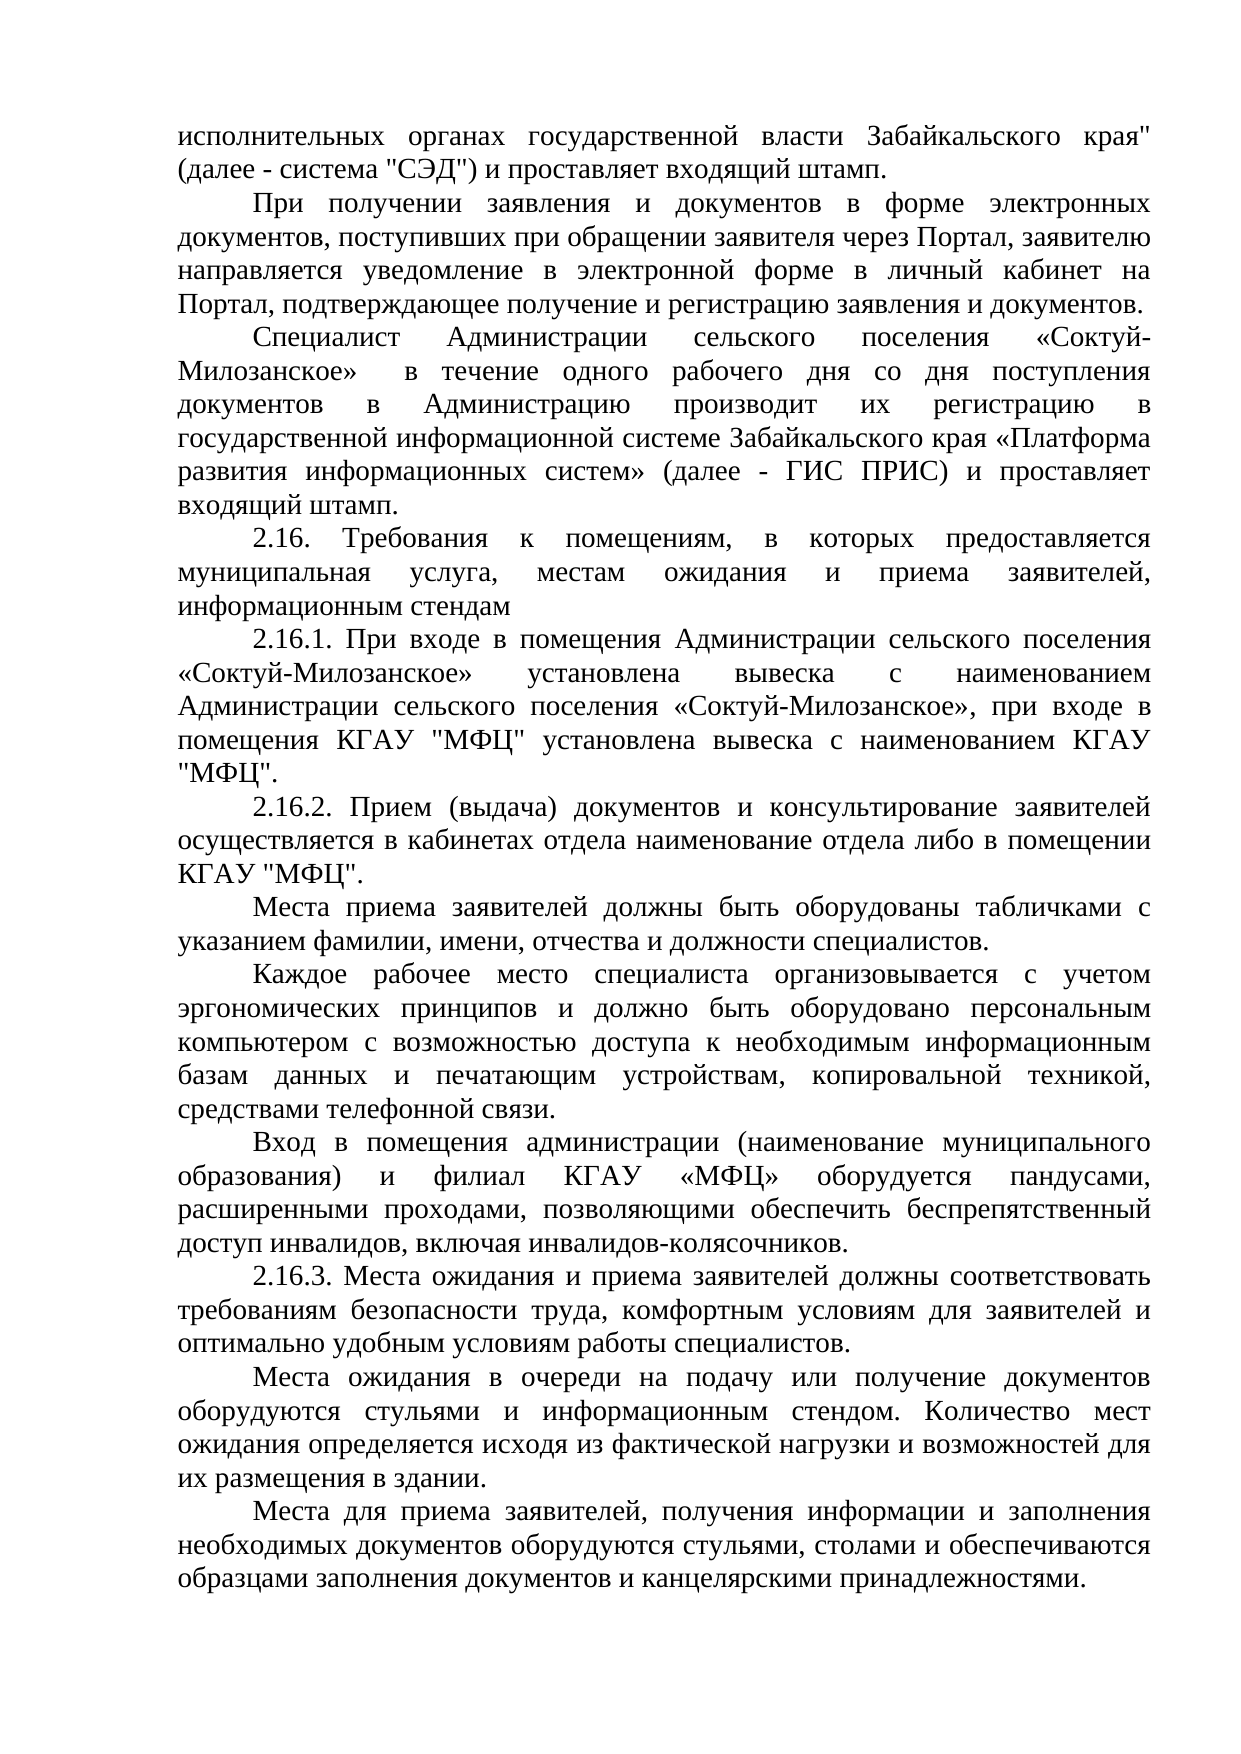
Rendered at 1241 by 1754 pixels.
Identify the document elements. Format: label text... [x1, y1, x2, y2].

text Вход в помещения администрации (наименование муниципального образования) и филиал КГАУ «МФЦ» оборудуется пандусами, расширенными проходами, позволяющими обеспечить беспрепятственный доступ инвалидов, включая инвалидов-колясочников. [177, 1124, 1152, 1258]
text 2.16.3. Места ожидания и приема заявителей должны соответствовать требованиям безопасности труда, комфортным условиям для заявителей и оптимально удобным условиям работы специалистов. [177, 1258, 1152, 1359]
text Специалист Администрации сельского поселения «Соктуй-Милозанское» в течение одного рабочего дня со дня поступления документов в Администрацию производит их регистрацию в государственной информационной системе Забайкальского края «Платформа развития информационных систем» (далее - ГИС ПРИС) и проставляет входящий штамп. [177, 319, 1152, 521]
text Места приема заявителей должны быть оборудованы табличками с указанием фамилии, имени, отчества и должности специалистов. [177, 889, 1152, 957]
text 2.16.2. Прием (выдача) документов и консультирование заявителей осуществляется в кабинетах отдела наименование отдела либо в помещении КГАУ "МФЦ". [177, 789, 1152, 889]
text 2.16.1. При входе в помещения Администрации сельского поселения «Соктуй-Милозанское» установлена вывеска с наименованием Администрации сельского поселения «Соктуй-Милозанское», при входе в помещения КГАУ "МФЦ" установлена вывеска с наименованием КГАУ "МФЦ". [177, 621, 1152, 789]
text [177, 118, 1152, 185]
text Места для приема заявителей, получения информации и заполнения необходимых документов оборудуются стульями, столами и обеспечиваются образцами заполнения документов и канцелярскими принадлежностями. [177, 1493, 1152, 1594]
text Места ожидания в очереди на подачу или получение документов оборудуются стульями и информационным стендом. Количество мест ожидания определяется исходя из фактической нагрузки и возможностей для их размещения в здании. [177, 1359, 1152, 1493]
text Каждое рабочее место специалиста организовывается с учетом эргономических принципов и должно быть оборудовано персональным компьютером с возможностью доступа к необходимым информационным базам данных и печатающим устройствам, копировальной техникой, средствами телефонной связи. [177, 957, 1152, 1124]
text 2.16. Требования к помещениям, в которых предоставляется муниципальная услуга, местам ожидания и приема заявителей, информационным стендам [177, 521, 1152, 621]
text При получении заявления и документов в форме электронных документов, поступивших при обращении заявителя через Портал, заявителю направляется уведомление в электронной форме в личный кабинет на Портал, подтверждающее получение и регистрацию заявления и документов. [177, 185, 1152, 319]
